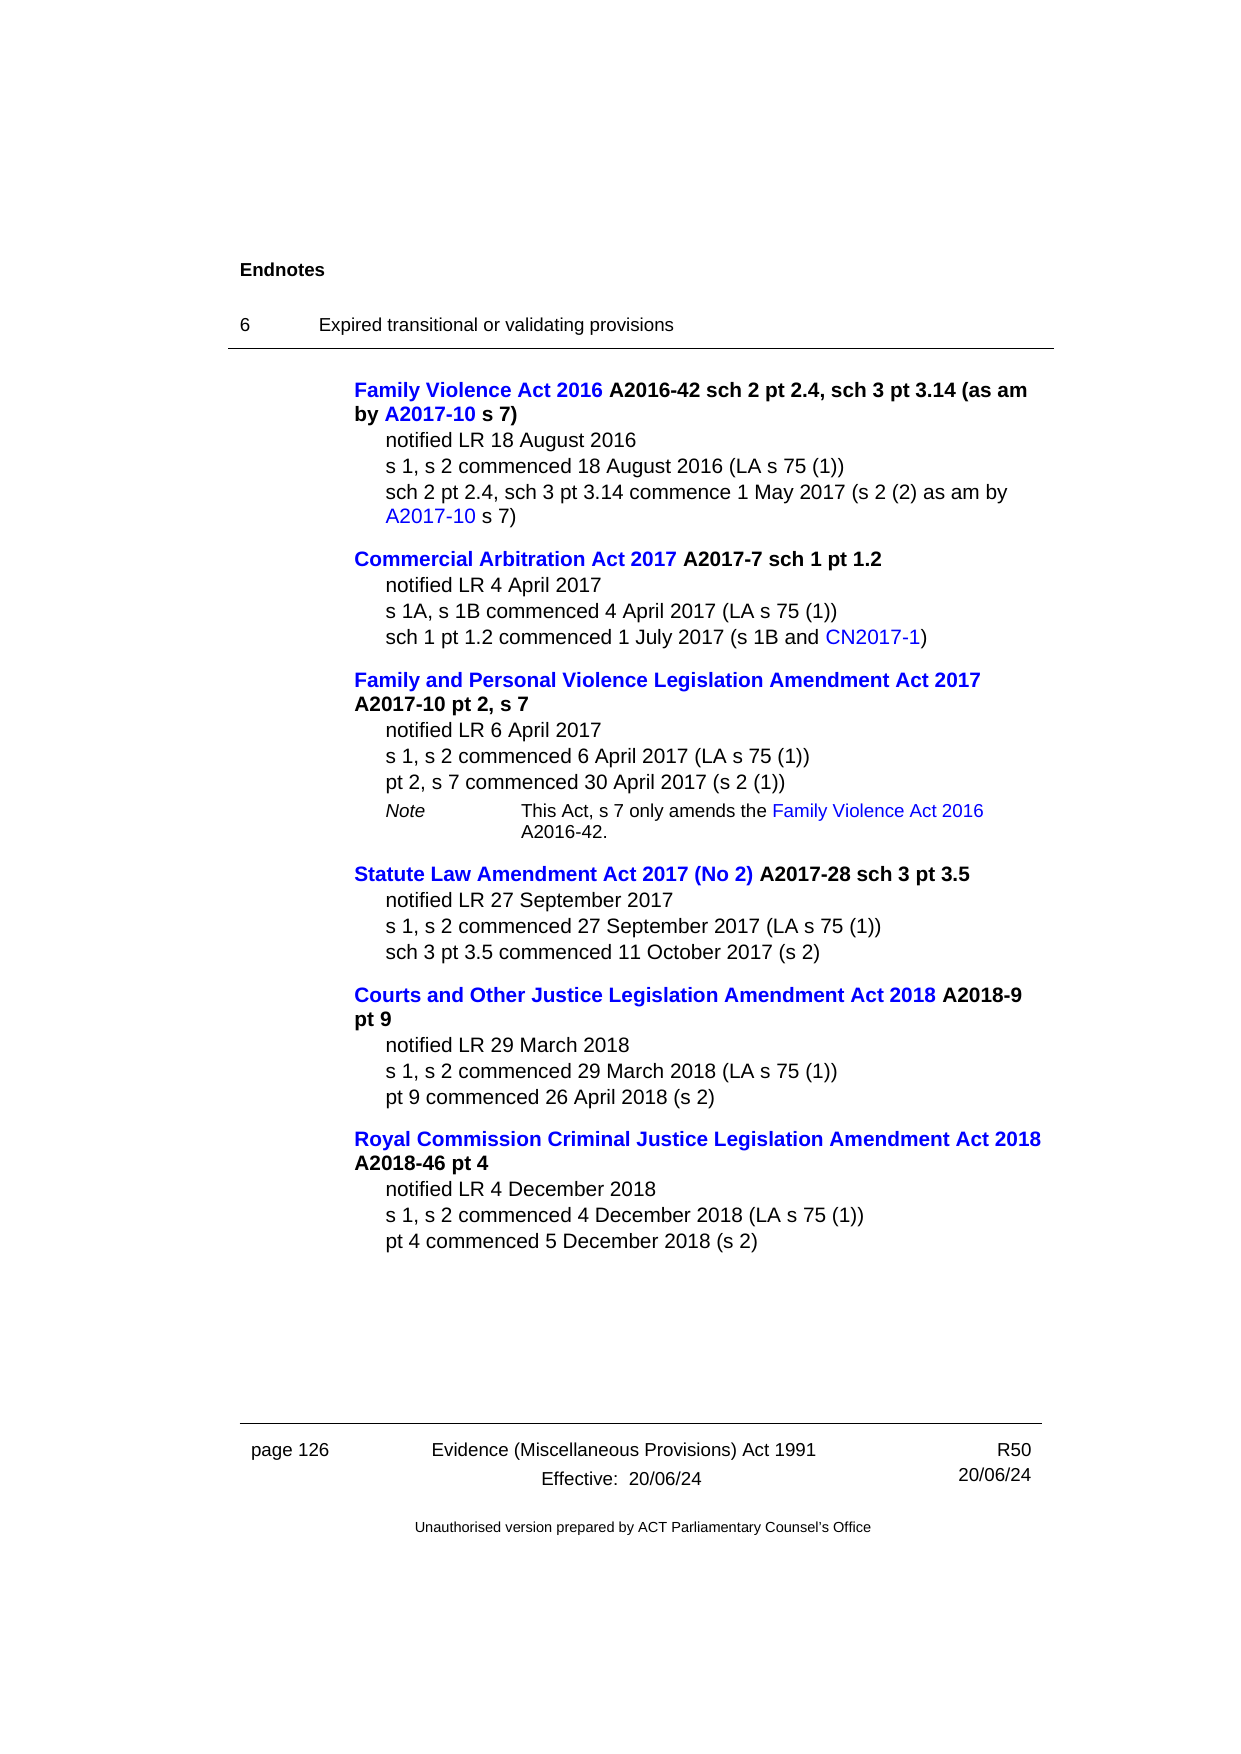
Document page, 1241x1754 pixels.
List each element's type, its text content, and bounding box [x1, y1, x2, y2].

text s 1, s 2 commenced 6 April 2017 (LA s 75 (1)) [385, 743, 1042, 767]
text pt 4 commenced 5 December 2018 (s 2) [385, 1229, 1042, 1253]
text s 1, s 2 commenced 29 March 2018 (LA s 75 (1)) [385, 1058, 1042, 1082]
text pt 2, s 7 commenced 30 April 2017 (s 2 (1)) [385, 769, 1042, 793]
text notified LR 29 March 2018 [385, 1032, 1042, 1056]
text Royal Commission Criminal Justice Legislation Amendment Act 2018 A2018-46 pt 4 [354, 1127, 1042, 1175]
text notified LR 4 April 2017 [385, 573, 1042, 597]
text sch 2 pt 2.4, sch 3 pt 3.14 commence 1 May 2017 (s 2 (2) as am by A2017-10 s 7) [385, 480, 1042, 528]
text Family and Personal Violence Legislation Amendment Act 2017 A2017-10 pt 2, s 7 [354, 667, 1042, 715]
text Courts and Other Justice Legislation Amendment Act 2018 A2018-9 pt 9 [354, 982, 1042, 1030]
text Family Violence Act 2016 A2016-42 sch 2 pt 2.4, sch 3 pt 3.14 (as am by A2017-10 s 7) [354, 378, 1042, 426]
text Statute Law Amendment Act 2017 (No 2) A2017-28 sch 3 pt 3.5 [354, 862, 1042, 886]
text s 1A, s 1B commenced 4 April 2017 (LA s 75 (1)) [385, 599, 1042, 623]
text notified LR 4 December 2018 [385, 1177, 1042, 1201]
text notified LR 27 September 2017 [385, 888, 1042, 912]
text s 1, s 2 commenced 4 December 2018 (LA s 75 (1)) [385, 1203, 1042, 1227]
text Commercial Arbitration Act 2017 A2017-7 sch 1 pt 1.2 [354, 547, 1042, 571]
text sch 1 pt 1.2 commenced 1 July 2017 (s 1B and CN2017-1) [385, 625, 1042, 649]
text notified LR 6 April 2017 [385, 717, 1042, 741]
text s 1, s 2 commenced 27 September 2017 (LA s 75 (1)) [385, 914, 1042, 938]
text s 1, s 2 commenced 18 August 2016 (LA s 75 (1)) [385, 454, 1042, 478]
text Note This Act, s 7 only amends the Family Violence Act 2016 A2016-42. [385, 800, 1048, 843]
text sch 3 pt 3.5 commenced 11 October 2017 (s 2) [385, 940, 1042, 964]
text pt 9 commenced 26 April 2018 (s 2) [385, 1084, 1042, 1108]
text notified LR 18 August 2016 [385, 428, 1042, 452]
